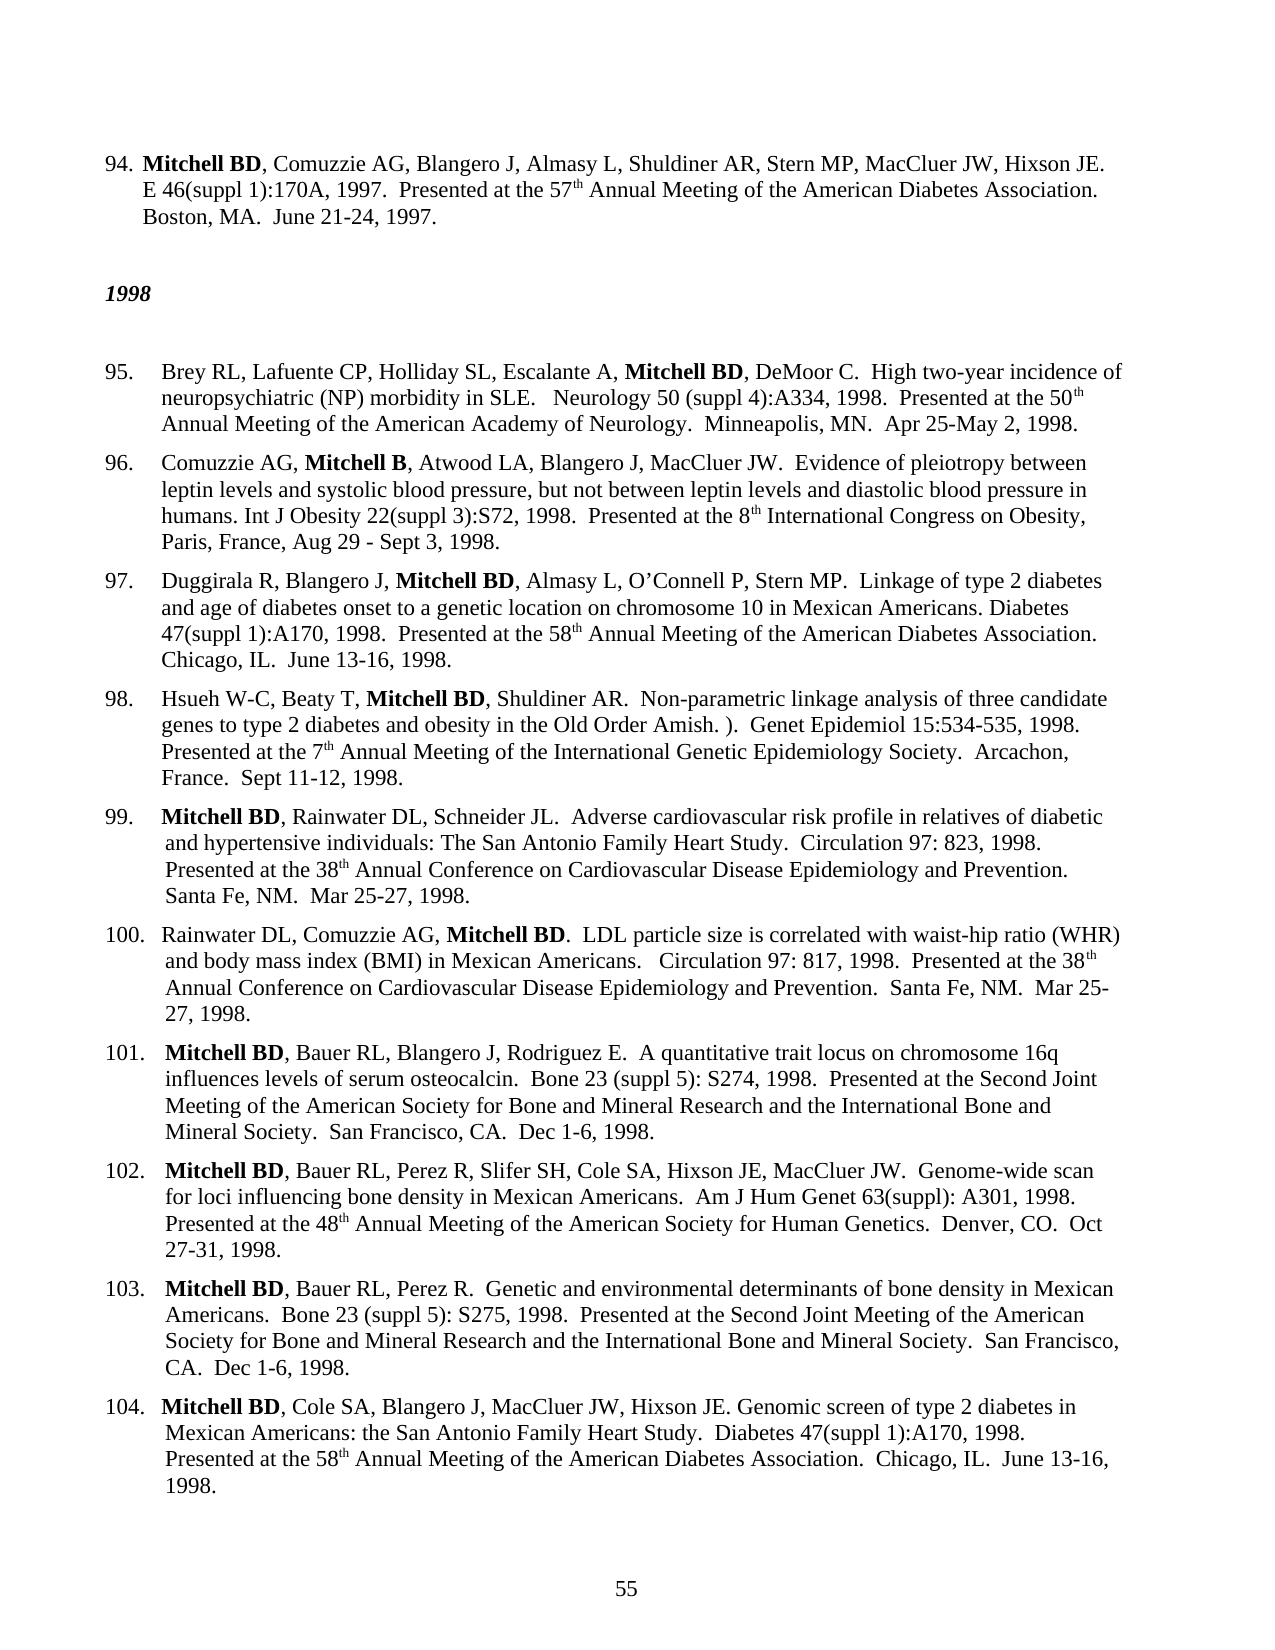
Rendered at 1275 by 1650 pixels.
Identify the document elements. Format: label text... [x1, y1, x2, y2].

list Mitchell BD, Cole SA, Blangero J, MacCluer JW, Hixson JE. Genomic screen of type 2 diabetes in Mexican Americans: the San Antonio Family Heart Study. Diabetes 47(suppl 1):A170, 1998. Presented at the 58th Annual Meeting of the American Diabetes Association. Chicago, IL. June 13-16, 1998. [105, 1393, 1125, 1498]
text 1998 [105, 280, 1125, 307]
list Comuzzie AG, Mitchell B, Atwood LA, Blangero J, MacCluer JW. Evidence of pleiotropy between leptin levels and systolic blood pressure, but not between leptin levels and diastolic blood pressure in humans. Int J Obesity 22(suppl 3):S72, 1998. Presented at the 8th International Congress on Obesity, Paris, France, Aug 29 - Sept 3, 1998. [105, 449, 1125, 555]
list Mitchell BD, Bauer RL, Blangero J, Rodriguez E. A quantitative trait locus on chromosome 16q influences levels of serum osteocalcin. Bone 23 (suppl 5): S274, 1998. Presented at the Second Joint Meeting of the American Society for Bone and Mineral Research and the International Bone and Mineral Society. San Francisco, CA. Dec 1-6, 1998. [105, 1039, 1125, 1144]
list Mitchell BD, Bauer RL, Perez R, Slifer SH, Cole SA, Hixson JE, MacCluer JW. Genome-wide scan for loci influencing bone density in Mexican Americans. Am J Hum Genet 63(suppl): A301, 1998. Presented at the 48th Annual Meeting of the American Society for Human Genetics. Denver, CO. Oct 27-31, 1998. [105, 1157, 1125, 1262]
list Mitchell BD, Bauer RL, Perez R. Genetic and environmental determinants of bone density in Mexican Americans. Bone 23 (suppl 5): S275, 1998. Presented at the Second Joint Meeting of the American Society for Bone and Mineral Research and the International Bone and Mineral Society. San Francisco, CA. Dec 1-6, 1998. [105, 1275, 1125, 1380]
list Mitchell BD, Comuzzie AG, Blangero J, Almasy L, Shuldiner AR, Stern MP, MacCluer JW, Hixson JE. E 46(suppl 1):170A, 1997. Presented at the 57th Annual Meeting of the American Diabetes Association. Boston, MA. June 21-24, 1997. [105, 150, 1125, 229]
list Mitchell BD, Rainwater DL, Schneider JL. Adverse cardiovascular risk profile in relatives of diabetic and hypertensive individuals: The San Antonio Family Heart Study. Circulation 97: 823, 1998. Presented at the 38th Annual Conference on Cardiovascular Disease Epidemiology and Prevention. Santa Fe, NM. Mar 25-27, 1998. [105, 803, 1125, 908]
list Rainwater DL, Comuzzie AG, Mitchell BD. LDL particle size is correlated with waist-hip ratio (WHR) and body mass index (BMI) in Mexican Americans. Circulation 97: 817, 1998. Presented at the 38th Annual Conference on Cardiovascular Disease Epidemiology and Prevention. Santa Fe, NM. Mar 25-27, 1998. [105, 921, 1125, 1026]
list Hsueh W-C, Beaty T, Mitchell BD, Shuldiner AR. Non-parametric linkage analysis of three candidate genes to type 2 diabetes and obesity in the Old Order Amish. ). Genet Epidemiol 15:534-535, 1998. Presented at the 7th Annual Meeting of the International Genetic Epidemiology Society. Arcachon, France. Sept 11-12, 1998. [105, 685, 1125, 791]
list Brey RL, Lafuente CP, Holliday SL, Escalante A, Mitchell BD, DeMoor C. High two-year incidence of neuropsychiatric (NP) morbidity in SLE. Neurology 50 (suppl 4):A334, 1998. Presented at the 50th Annual Meeting of the American Academy of Neurology. Minneapolis, MN. Apr 25-May 2, 1998. [105, 358, 1125, 437]
list Duggirala R, Blangero J, Mitchell BD, Almasy L, O’Connell P, Stern MP. Linkage of type 2 diabetes and age of diabetes onset to a genetic location on chromosome 10 in Mexican Americans. Diabetes 47(suppl 1):A170, 1998. Presented at the 58th Annual Meeting of the American Diabetes Association. Chicago, IL. June 13-16, 1998. [105, 567, 1125, 673]
